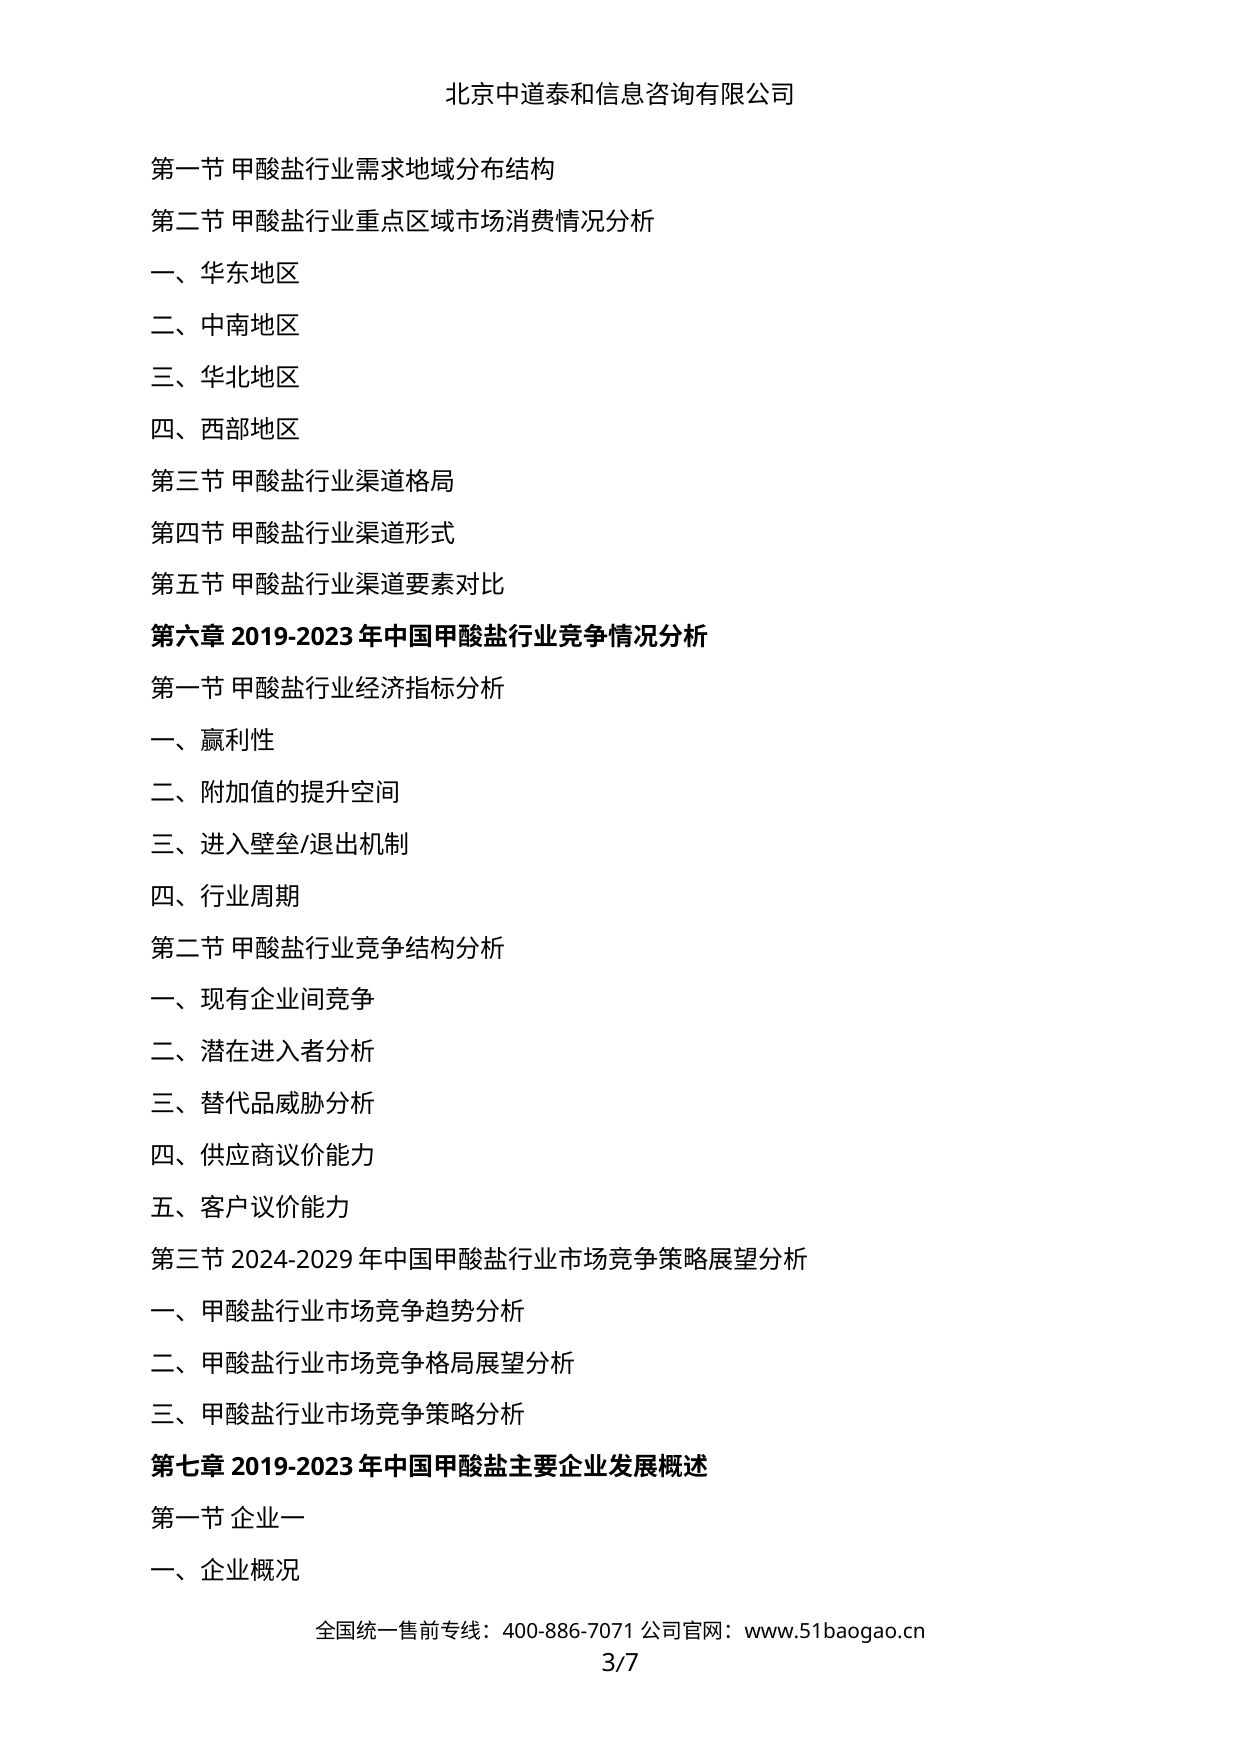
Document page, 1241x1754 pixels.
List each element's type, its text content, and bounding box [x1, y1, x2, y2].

text 第七章 2019-2023年中国甲酸盐主要企业发展概述 [150, 1447, 1090, 1483]
text 二、甲酸盐行业市场竞争格局展望分析 [150, 1343, 1090, 1379]
text 第二节 甲酸盐行业竞争结构分析 [150, 928, 1090, 964]
text 三、进入壁垒/退出机制 [150, 824, 1090, 861]
text 三、甲酸盐行业市场竞争策略分析 [150, 1395, 1090, 1431]
text 第三节 2024-2029年中国甲酸盐行业市场竞争策略展望分析 [150, 1239, 1090, 1276]
text 三、替代品威胁分析 [150, 1084, 1090, 1120]
text 第二节 甲酸盐行业重点区域市场消费情况分析 [150, 202, 1090, 238]
text 三、华北地区 [150, 357, 1090, 394]
text 二、中南地区 [150, 306, 1090, 342]
text 一、华东地区 [150, 254, 1090, 290]
text 第一节 甲酸盐行业经济指标分析 [150, 669, 1090, 705]
text 五、客户议价能力 [150, 1187, 1090, 1224]
text 二、附加值的提升空间 [150, 772, 1090, 809]
text 第一节 企业一 [150, 1499, 1090, 1535]
text 二、潜在进入者分析 [150, 1032, 1090, 1068]
text 第五节 甲酸盐行业渠道要素对比 [150, 565, 1090, 601]
text 第四节 甲酸盐行业渠道形式 [150, 513, 1090, 549]
text 一、企业概况 [150, 1551, 1090, 1587]
text 第六章 2019-2023年中国甲酸盐行业竞争情况分析 [150, 617, 1090, 653]
text 第三节 甲酸盐行业渠道格局 [150, 461, 1090, 497]
text 四、供应商议价能力 [150, 1136, 1090, 1172]
text 一、现有企业间竞争 [150, 980, 1090, 1016]
text 一、甲酸盐行业市场竞争趋势分析 [150, 1291, 1090, 1327]
text 四、行业周期 [150, 876, 1090, 912]
text 四、西部地区 [150, 409, 1090, 446]
text 一、赢利性 [150, 721, 1090, 757]
text 第一节 甲酸盐行业需求地域分布结构 [150, 150, 1090, 186]
